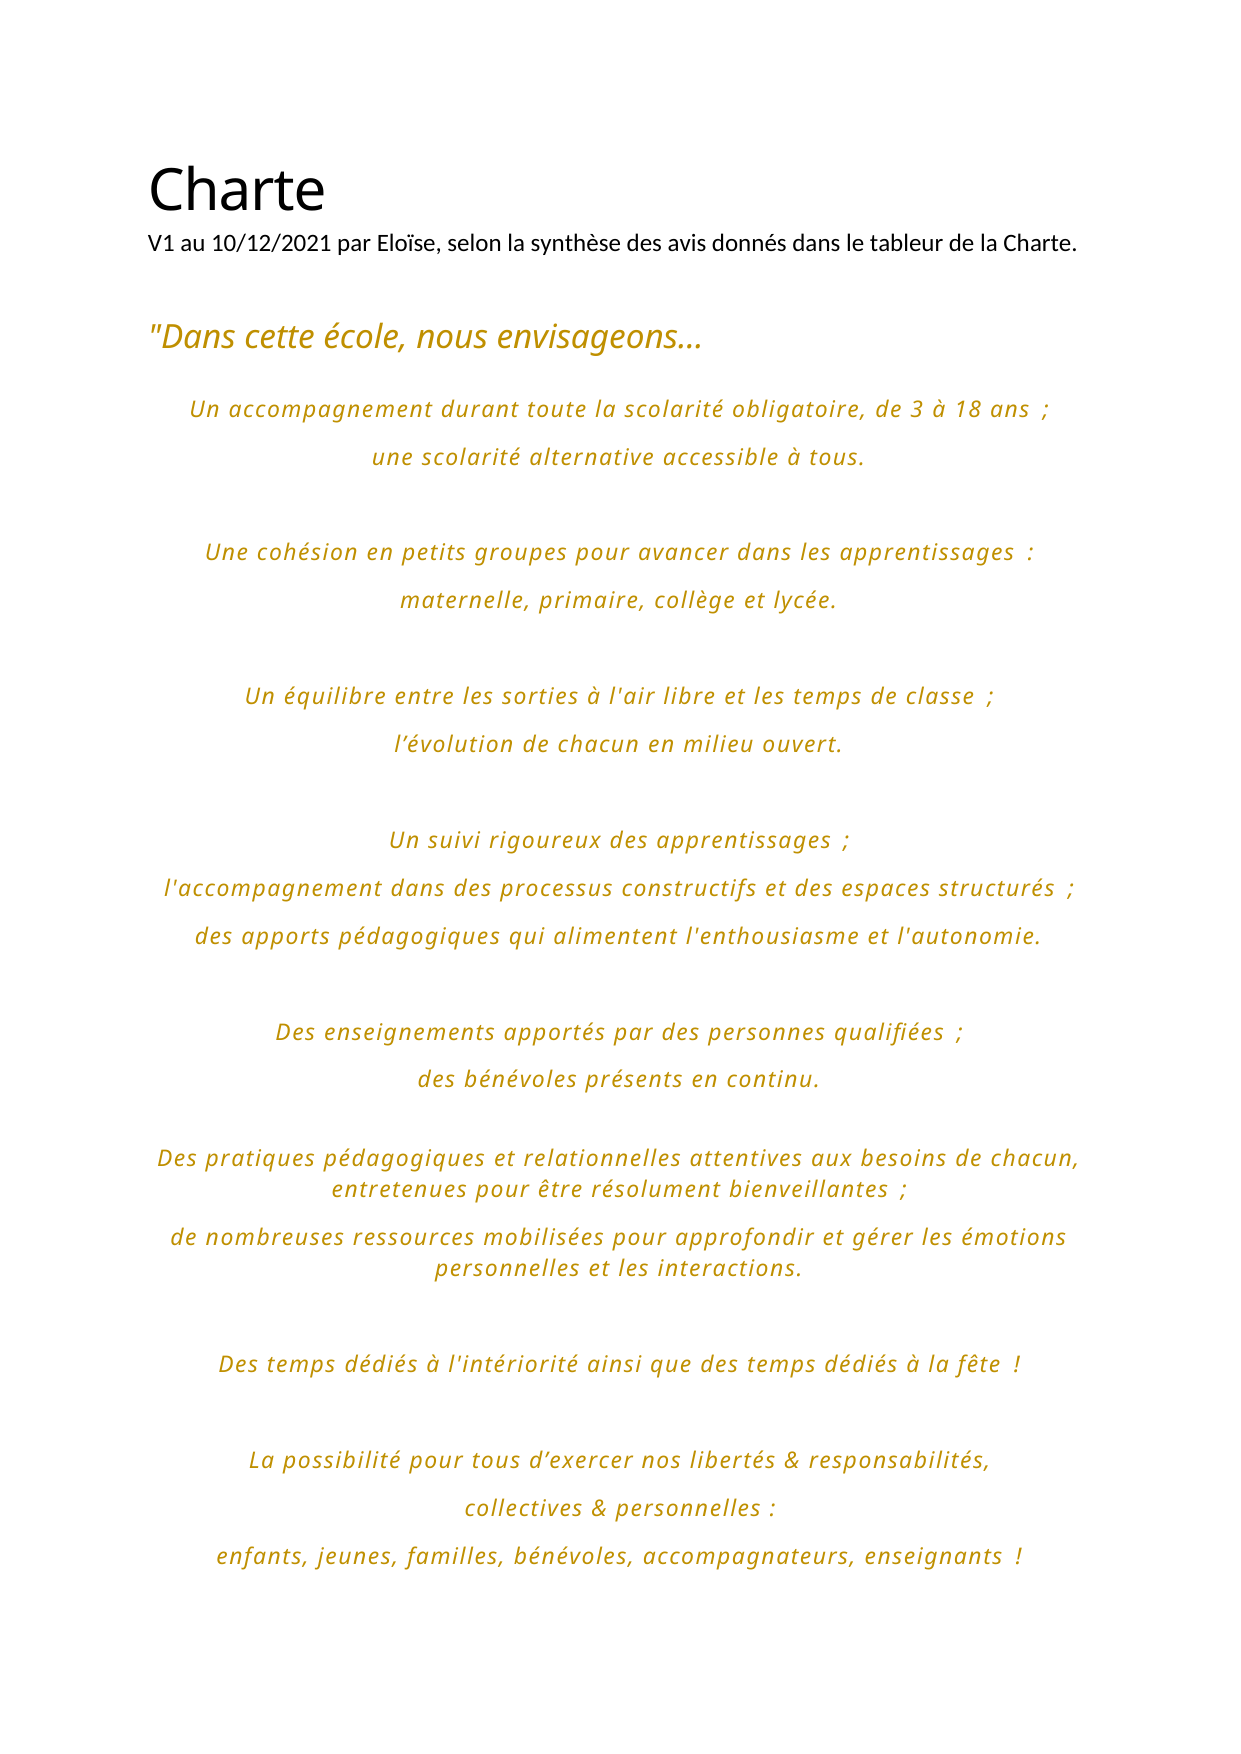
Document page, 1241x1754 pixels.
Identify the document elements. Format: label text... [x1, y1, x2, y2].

subtitle La possibilité pour tous d’exercer nos libertés & responsabilités, [148, 1444, 1093, 1475]
subtitle Une cohésion en petits groupes pour avancer dans les apprentissages : [148, 536, 1093, 568]
subtitle Un accompagnement durant toute la scolarité obligatoire, de 3 à 18 ans ; [148, 393, 1093, 424]
subtitle une scolarité alternative accessible à tous. [148, 441, 1093, 472]
subtitle de nombreuses ressources mobilisées pour approfondir et gérer les émotions personnelles et les interactions. [148, 1221, 1093, 1283]
subtitle Des enseignements apportés par des personnes qualifiées ; [148, 1016, 1093, 1047]
subtitle collectives & personnelles : [148, 1492, 1093, 1523]
subtitle Un suivi rigoureux des apprentissages ; [148, 824, 1093, 855]
subtitle des bénévoles présents en continu. [148, 1063, 1093, 1095]
text V1 au 10/12/2021 par Eloïse, selon la synthèse des avis donnés dans le tableur de la Charte. [148, 227, 1093, 258]
subtitle "Dans cette école, nous envisageons... [148, 313, 1093, 358]
title Charte [148, 148, 1093, 227]
subtitle Un équilibre entre les sorties à l'air libre et les temps de classe ; [148, 680, 1093, 711]
subtitle Des pratiques pédagogiques et relationnelles attentives aux besoins de chacun, entretenues pour être résolument bienveillantes ; [148, 1142, 1093, 1204]
subtitle maternelle, primaire, collège et lycée. [148, 584, 1093, 616]
subtitle Des temps dédiés à l'intériorité ainsi que des temps dédiés à la fête ! [148, 1348, 1093, 1379]
subtitle enfants, jeunes, familles, bénévoles, accompagnateurs, enseignants ! [148, 1540, 1093, 1571]
subtitle des apports pédagogiques qui alimentent l'enthousiasme et l'autonomie. [148, 920, 1093, 951]
subtitle l’évolution de chacun en milieu ouvert. [148, 728, 1093, 759]
subtitle l'accompagnement dans des processus constructifs et des espaces structurés ; [148, 872, 1093, 903]
